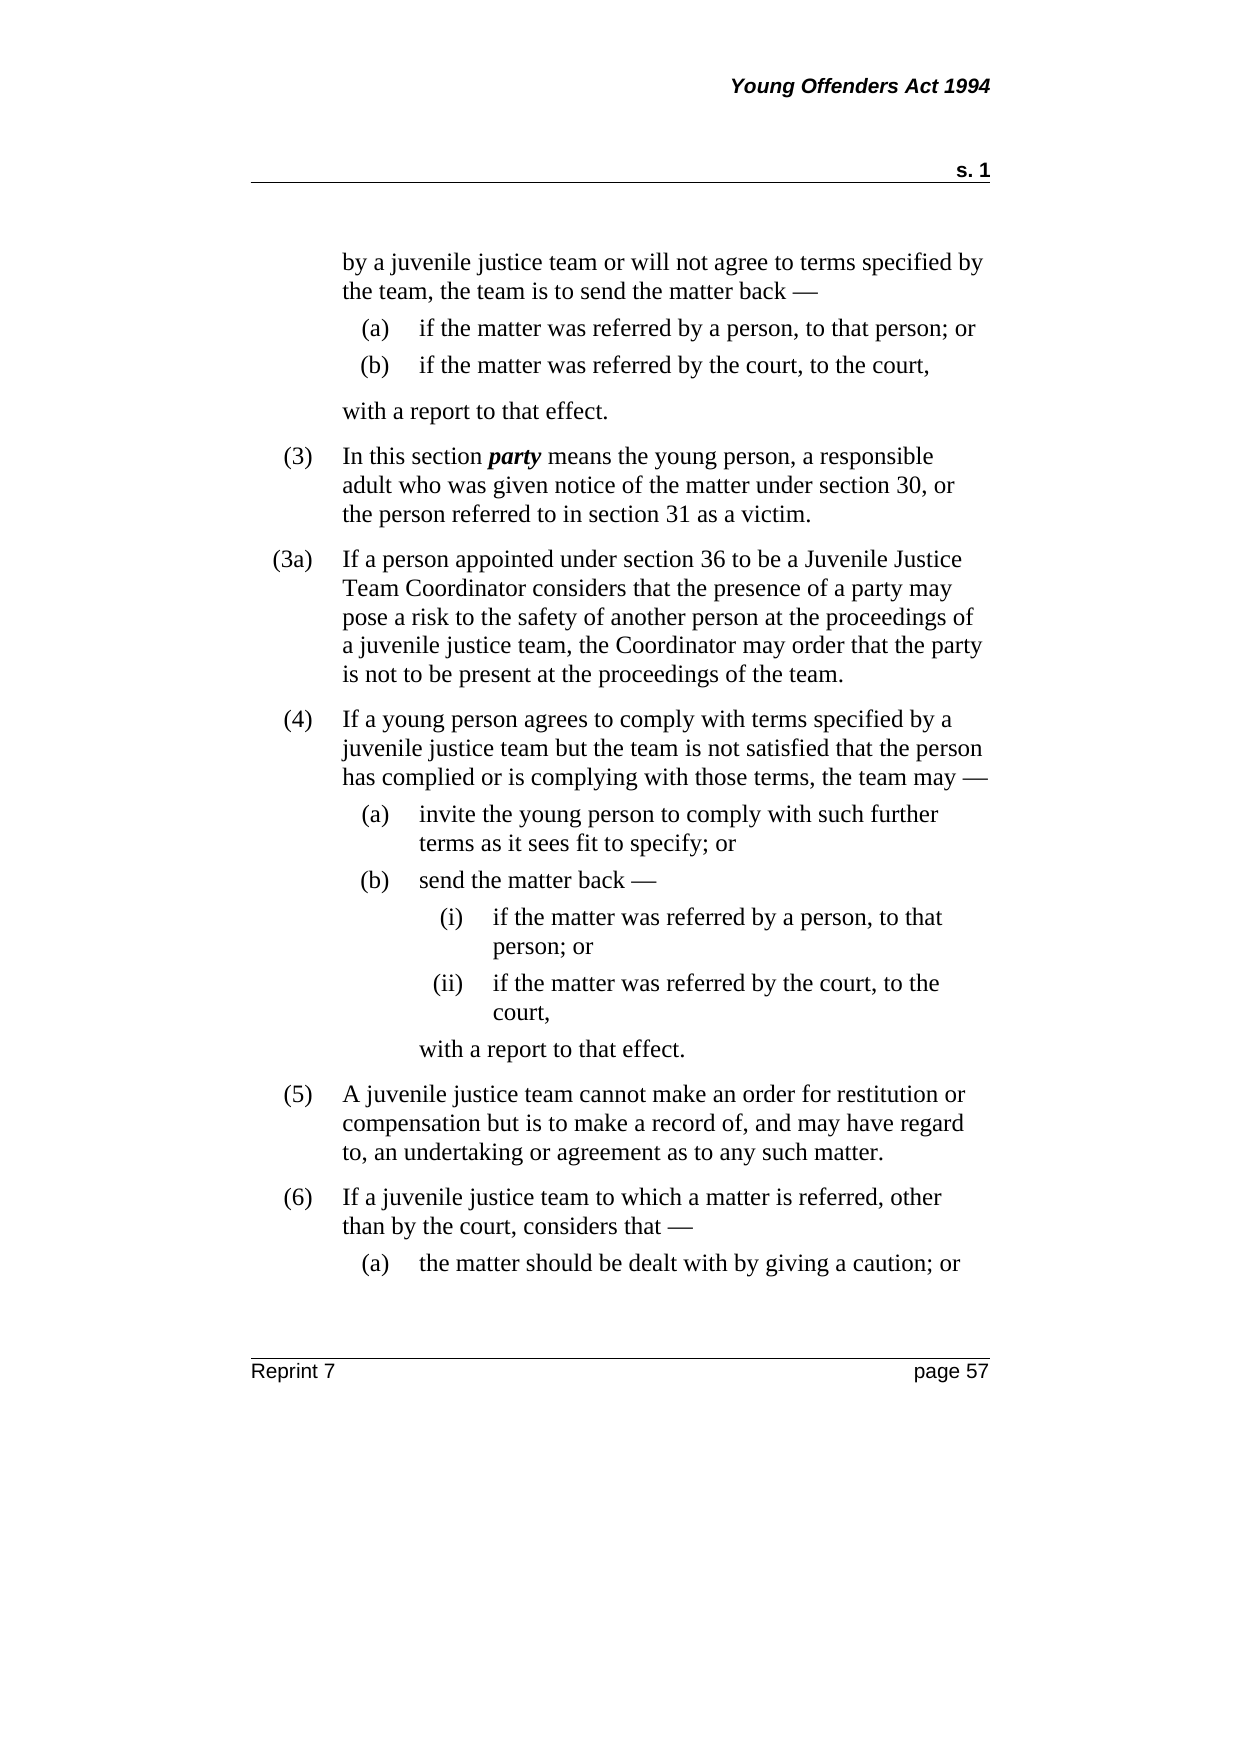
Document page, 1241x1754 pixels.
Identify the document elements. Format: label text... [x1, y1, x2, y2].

text (ii) if the matter was referred by the court, to the court, [251, 968, 990, 1025]
text (b) send the matter back — [251, 865, 990, 894]
text (a) the matter should be dealt with by giving a caution; or [251, 1248, 990, 1277]
text (3) In this section party means the young person, a responsible adult who was given notice of the matter under section 30, or the person referred to in section 31 as a victim. [251, 441, 990, 527]
text (5) A juvenile justice team cannot make an order for restitution or compensation but is to make a record of, and may have regard to, an undertaking or agreement as to any such matter. [251, 1079, 990, 1165]
text (a) if the matter was referred by a person, to that person; or [251, 313, 990, 342]
text (4) If a young person agrees to comply with terms specified by a juvenile justice team but the team is not satisfied that the person has complied or is complying with those terms, the team may — [251, 704, 990, 791]
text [251, 247, 990, 305]
text with a report to that effect. [251, 1034, 990, 1062]
text (a) invite the young person to comply with such further terms as it sees fit to specify; or [251, 799, 990, 857]
text (b) if the matter was referred by the court, to the court, [251, 350, 990, 379]
text (3a) If a person appointed under section 36 to be a Juvenile Justice Team Coordinator considers that the presence of a party may pose a risk to the safety of another person at the proceedings of a juvenile justice team, the Coordinator may order that the party is not to be present at the proceedings of the team. [251, 544, 990, 688]
text (i) if the matter was referred by a person, to that person; or [251, 902, 990, 959]
text with a report to that effect. [251, 396, 990, 424]
text (6) If a juvenile justice team to which a matter is referred, other than by the court, considers that — [251, 1182, 990, 1239]
